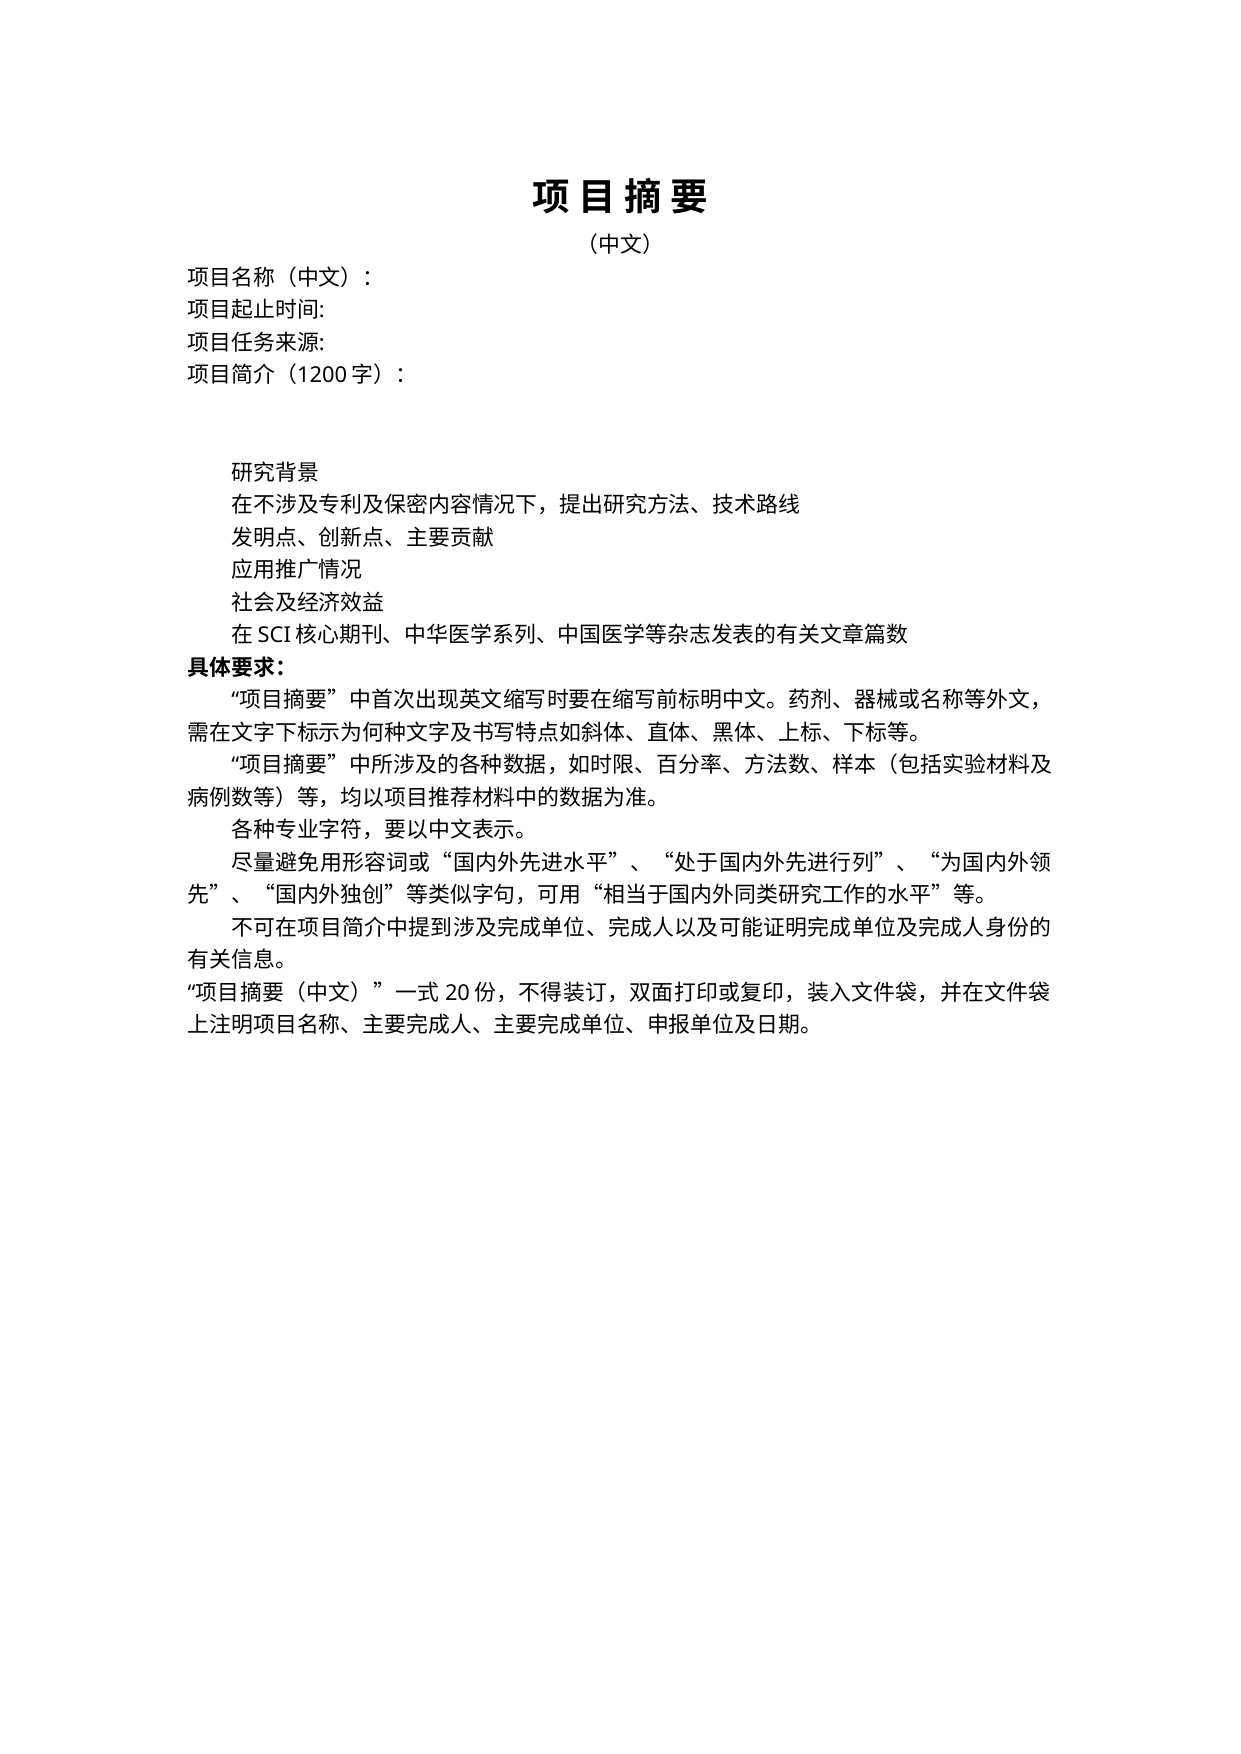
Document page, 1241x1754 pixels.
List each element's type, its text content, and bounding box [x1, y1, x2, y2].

text “项目摘要”中首次出现英文缩写时要在缩写前标明中文。药剂、器械或名称等外文，需在文字下标示为何种文字及书写特点如斜体、直体、黑体、上标、下标等。 [187, 682, 1053, 747]
text 项目任务来源: [187, 324, 1053, 357]
text “项目摘要（中文）”一式20份，不得装订，双面打印或复印，装入文件袋，并在文件袋上注明项目名称、主要完成人、主要完成单位、申报单位及日期。 [187, 974, 1053, 1039]
text （中文） [187, 227, 1053, 259]
text 尽量避免用形容词或“国内外先进水平”、“处于国内外先进行列”、“为国内外领先”、“国内外独创”等类似字句，可用“相当于国内外同类研究工作的水平”等。 [187, 844, 1053, 909]
text 不可在项目简介中提到涉及完成单位、完成人以及可能证明完成单位及完成人身份的有关信息。 [187, 909, 1053, 974]
text 在SCI核心期刊、中华医学系列、中国医学等杂志发表的有关文章篇数 [187, 617, 1053, 649]
text 各种专业字符，要以中文表示。 [187, 812, 1053, 844]
text 项目起止时间: [187, 292, 1053, 324]
text 研究背景 [187, 454, 1053, 487]
text 项目简介（1200字）： [187, 357, 1053, 389]
text 项 目 摘 要 [187, 162, 1053, 227]
text 项目名称（中文）： [187, 259, 1053, 292]
text 发明点、创新点、主要贡献 [187, 519, 1053, 552]
text 在不涉及专利及保密内容情况下，提出研究方法、技术路线 [187, 487, 1053, 519]
text 应用推广情况 [187, 552, 1053, 584]
text “项目摘要”中所涉及的各种数据，如时限、百分率、方法数、样本（包括实验材料及病例数等）等，均以项目推荐材料中的数据为准。 [187, 747, 1053, 812]
text 社会及经济效益 [187, 584, 1053, 617]
text 具体要求： [187, 649, 1053, 682]
